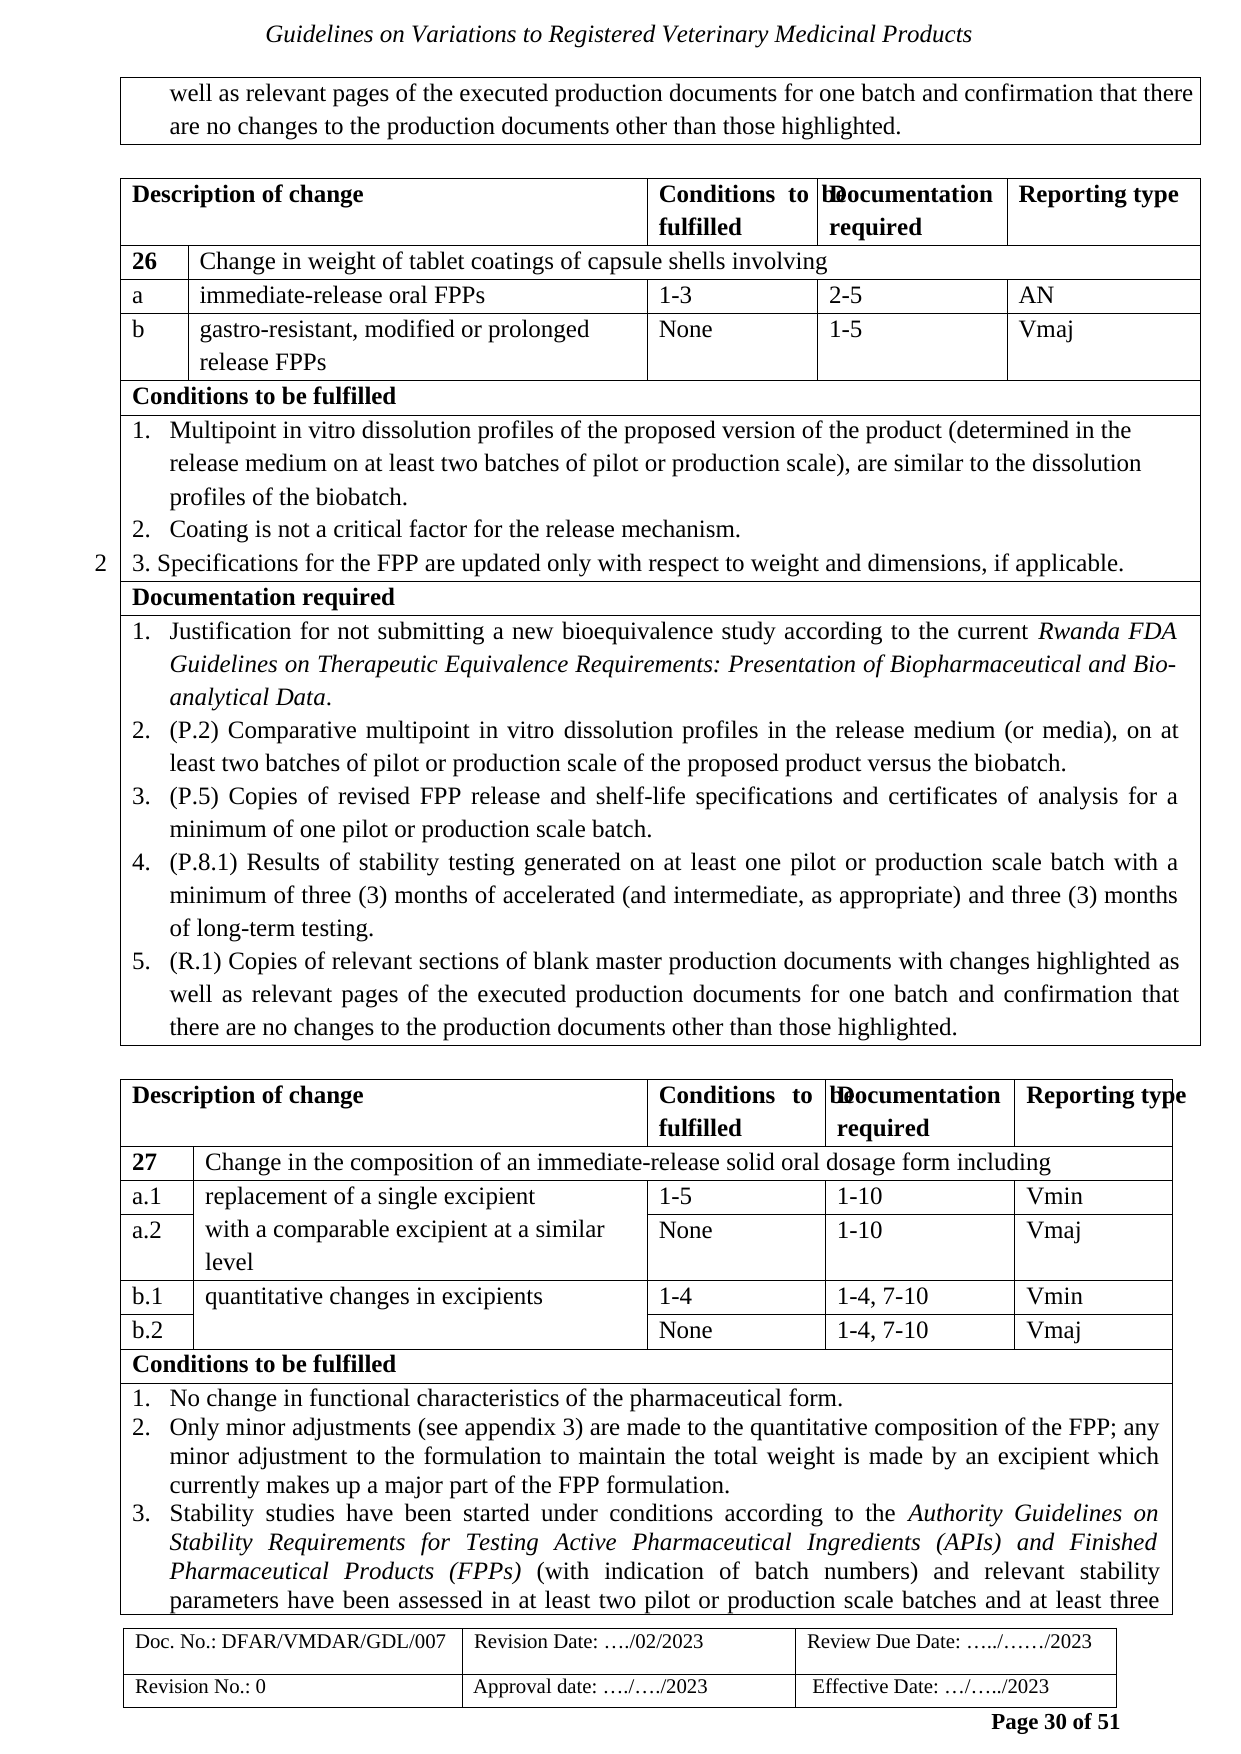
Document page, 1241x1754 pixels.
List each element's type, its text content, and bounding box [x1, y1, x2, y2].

table_cell 1-5 [648, 1181, 825, 1214]
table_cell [121, 1384, 1172, 1613]
table_header Conditions to be fulfilled [648, 1080, 825, 1146]
table_header Description of change [121, 179, 647, 245]
table_header Documentation required [826, 1080, 1014, 1146]
table_cell Vmaj [1015, 1215, 1172, 1280]
table_cell Conditions to be fulfilled [121, 1350, 1172, 1382]
table_cell Conditions to be fulfilled [121, 381, 1200, 414]
table_cell 1-3 [648, 280, 817, 313]
table_cell 2-5 [818, 280, 1007, 313]
table_cell 1-4, 7-10 [826, 1281, 1014, 1314]
table_cell b [121, 314, 188, 380]
table_cell 1-5 [818, 314, 1007, 380]
table_cell a [121, 280, 188, 313]
table_cell 1-10 [826, 1181, 1014, 1214]
table_cell 26 [121, 246, 188, 279]
table_header Documentation required [818, 179, 1007, 245]
table_cell Multipoint in vitro dissolution profiles of the proposed version of the product (determined in the release medium on at least two batches of pilot or production scale), are similar to the dissolution profiles of the biobatch. Coating is not a critical factor for the release mechanism. 3. Specifications for the FPP are updated only with respect to weight and dimensions, if applicable. [121, 416, 1200, 581]
table_cell replacement of a single excipient with a comparable excipient at a similar level [194, 1181, 647, 1280]
table_header Description of change [121, 1080, 647, 1146]
table_cell 1-4, 7-10 [826, 1315, 1014, 1348]
table_cell 1-10 [826, 1215, 1014, 1280]
table_cell None [648, 1315, 825, 1348]
table_cell Vmaj [1015, 1315, 1172, 1348]
table_cell a.1 [121, 1181, 193, 1214]
table_cell Change in weight of tablet coatings of capsule shells involving [189, 246, 1200, 279]
table_cell Vmaj [1008, 314, 1200, 380]
table_header Conditions to be fulfilled [648, 179, 817, 245]
table_cell None [648, 314, 817, 380]
table_cell AN [1008, 280, 1200, 313]
table_cell Vmin [1015, 1181, 1172, 1214]
table_cell b.2 [121, 1315, 193, 1348]
table_cell immediate-release oral FPPs [189, 280, 647, 313]
table_cell Vmin [1015, 1281, 1172, 1314]
table_cell quantitative changes in excipients [194, 1281, 647, 1348]
table_cell None [648, 1215, 825, 1280]
table_cell 27 [121, 1147, 193, 1180]
table_cell gastro-resistant, modified or prolonged release FPPs [189, 314, 647, 380]
table_header Reporting type [1015, 1080, 1172, 1146]
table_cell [121, 78, 1200, 144]
table_cell Documentation required [121, 582, 1200, 615]
table_cell a.2 [121, 1215, 193, 1280]
table_cell Change in the composition of an immediate-release solid oral dosage form including [194, 1147, 1172, 1180]
table_cell b.1 [121, 1281, 193, 1314]
table_header Reporting type [1008, 179, 1200, 245]
table_cell 1-4 [648, 1281, 825, 1314]
table_cell Justification for not submitting a new bioequivalence study according to the current Rwanda FDA Guidelines on Therapeutic Equivalence Requirements: Presentation of Biopharmaceutical and Bio-analytical Data. (P.2) Comparative multipoint in vitro dissolution profiles in the release medium (or media), on at least two batches of pilot or production scale of the proposed product versus the biobatch. (P.5) Copies of revised FPP release and shelf-life specifications and certificates of analysis for a minimum of one pilot or production scale batch. (P.8.1) Results of stability testing generated on at least one pilot or production scale batch with a minimum of three (3) months of accelerated (and intermediate, as appropriate) and three (3) months of long-term testing. (R.1) Copies of relevant sections of blank master production documents with changes highlighted as well as relevant pages of the executed production documents for one batch and confirmation that there are no changes to the production documents other than those highlighted. [121, 616, 1200, 1045]
